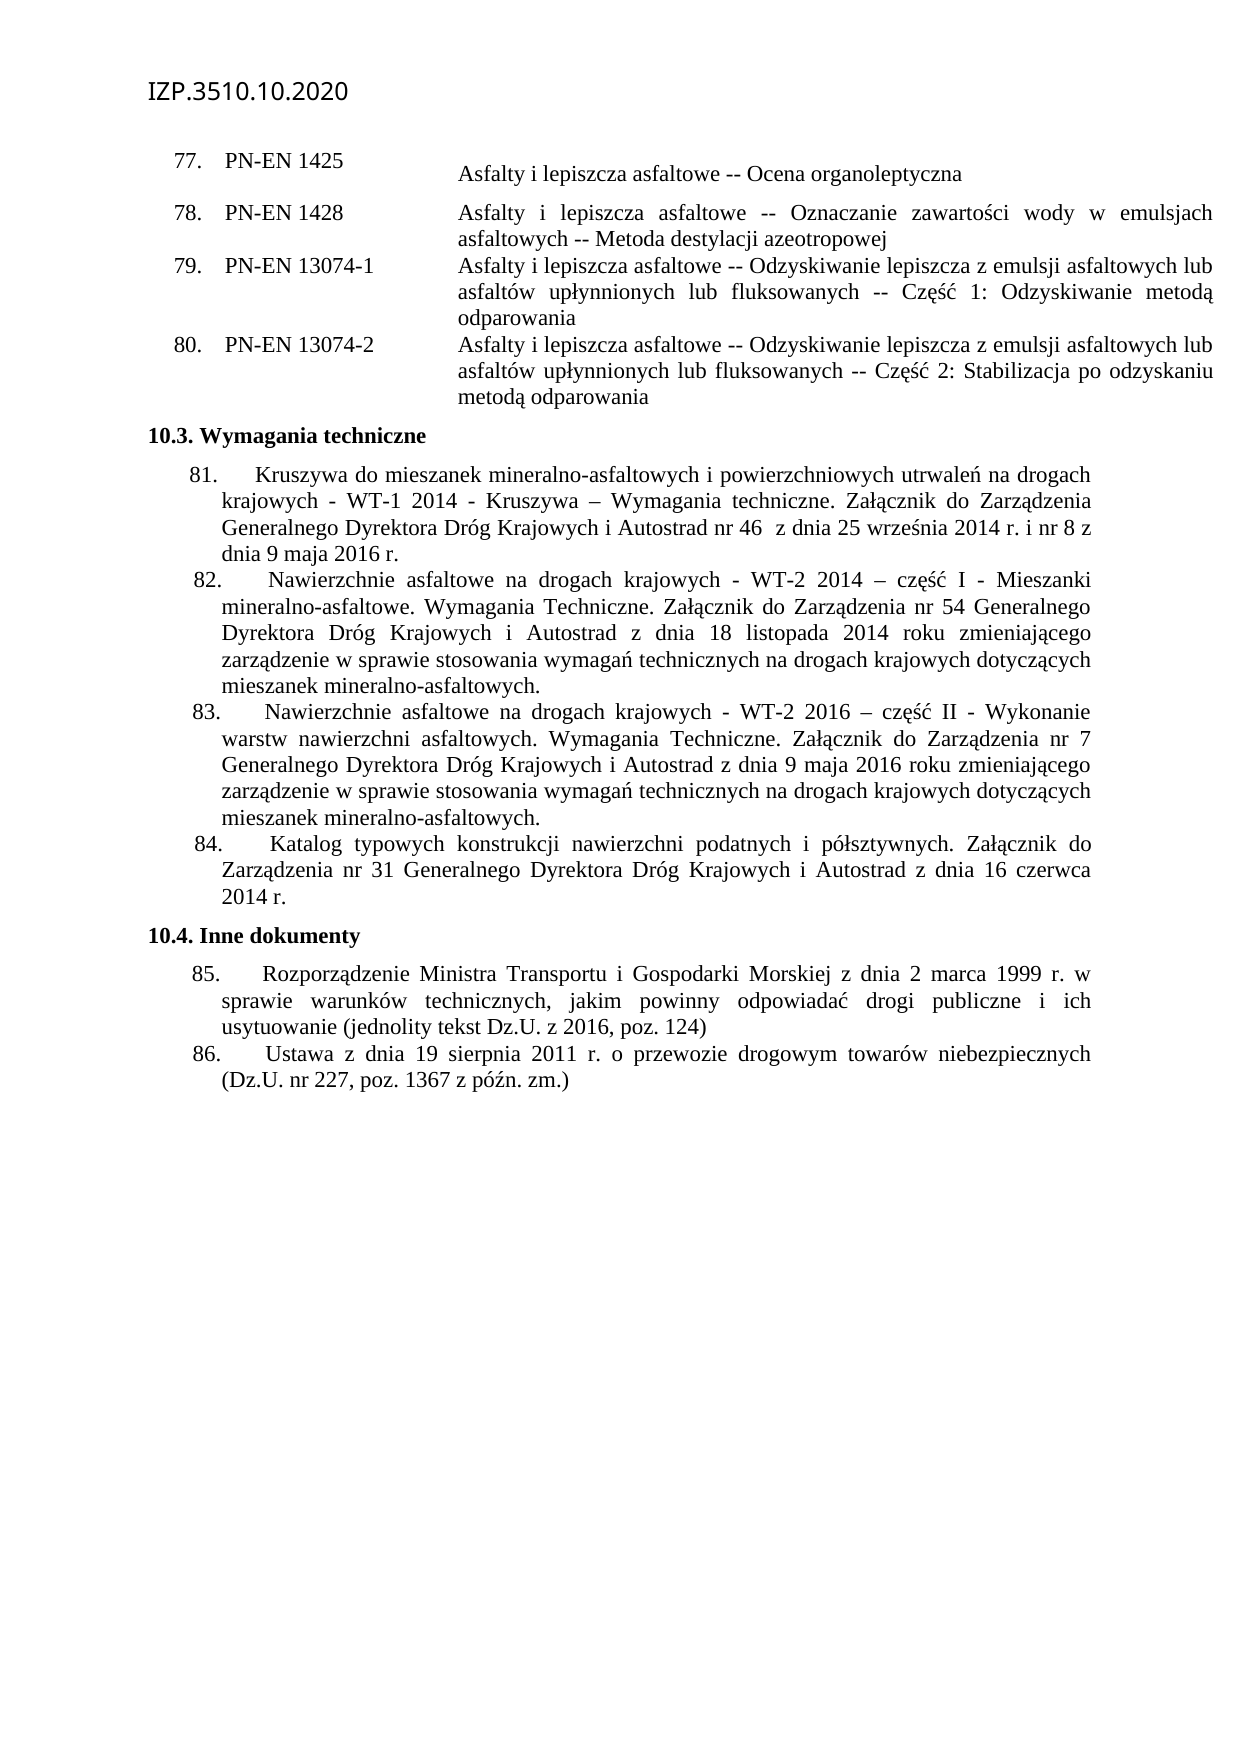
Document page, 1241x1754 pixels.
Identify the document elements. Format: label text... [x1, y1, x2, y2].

text 83. Nawierzchnie asfaltowe na drogach krajowych - WT-2 2016 – część II - Wykonanie warstw nawierzchni asfaltowych. Wymagania Techniczne. Załącznik do Zarządzenia nr 7 Generalnego Dyrektora Dróg Krajowych i Autostrad z dnia 9 maja 2016 roku zmieniającego zarządzenie w sprawie stosowania wymagań technicznych na drogach krajowych dotyczących mieszanek mineralno-asfaltowych. [148, 698, 1093, 830]
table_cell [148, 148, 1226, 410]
text 84. Katalog typowych konstrukcji nawierzchni podatnych i półsztywnych. Załącznik do Zarządzenia nr 31 Generalnego Dyrektora Dróg Krajowych i Autostrad z dnia 16 czerwca 2014 r. [148, 830, 1093, 909]
text 10.4. Inne dokumenty [148, 922, 1093, 948]
text 85. Rozporządzenie Ministra Transportu i Gospodarki Morskiej z dnia 2 marca 1999 r. w sprawie warunków technicznych, jakim powinny odpowiadać drogi publiczne i ich usytuowanie (jednolity tekst Dz.U. z 2016, poz. 124) [148, 961, 1093, 1039]
text 82. Nawierzchnie asfaltowe na drogach krajowych - WT-2 2014 – część I - Mieszanki mineralno-asfaltowe. Wymagania Techniczne. Załącznik do Zarządzenia nr 54 Generalnego Dyrektora Dróg Krajowych i Autostrad z dnia 18 listopada 2014 roku zmieniającego zarządzenie w sprawie stosowania wymagań technicznych na drogach krajowych dotyczących mieszanek mineralno-asfaltowych. [148, 567, 1093, 698]
text 81. Kruszywa do mieszanek mineralno-asfaltowych i powierzchniowych utrwaleń na drogach krajowych - WT-1 2014 - Kruszywa – Wymagania techniczne. Załącznik do Zarządzenia Generalnego Dyrektora Dróg Krajowych i Autostrad nr 46 z dnia 25 września 2014 r. i nr 8 z dnia 9 maja 2016 r. [148, 461, 1093, 567]
text 10.3. Wymagania techniczne [148, 422, 1093, 449]
text 86. Ustawa z dnia 19 sierpnia 2011 r. o przewozie drogowym towarów niebezpiecznych (Dz.U. nr 227, poz. 1367 z późn. zm.) [148, 1039, 1093, 1092]
